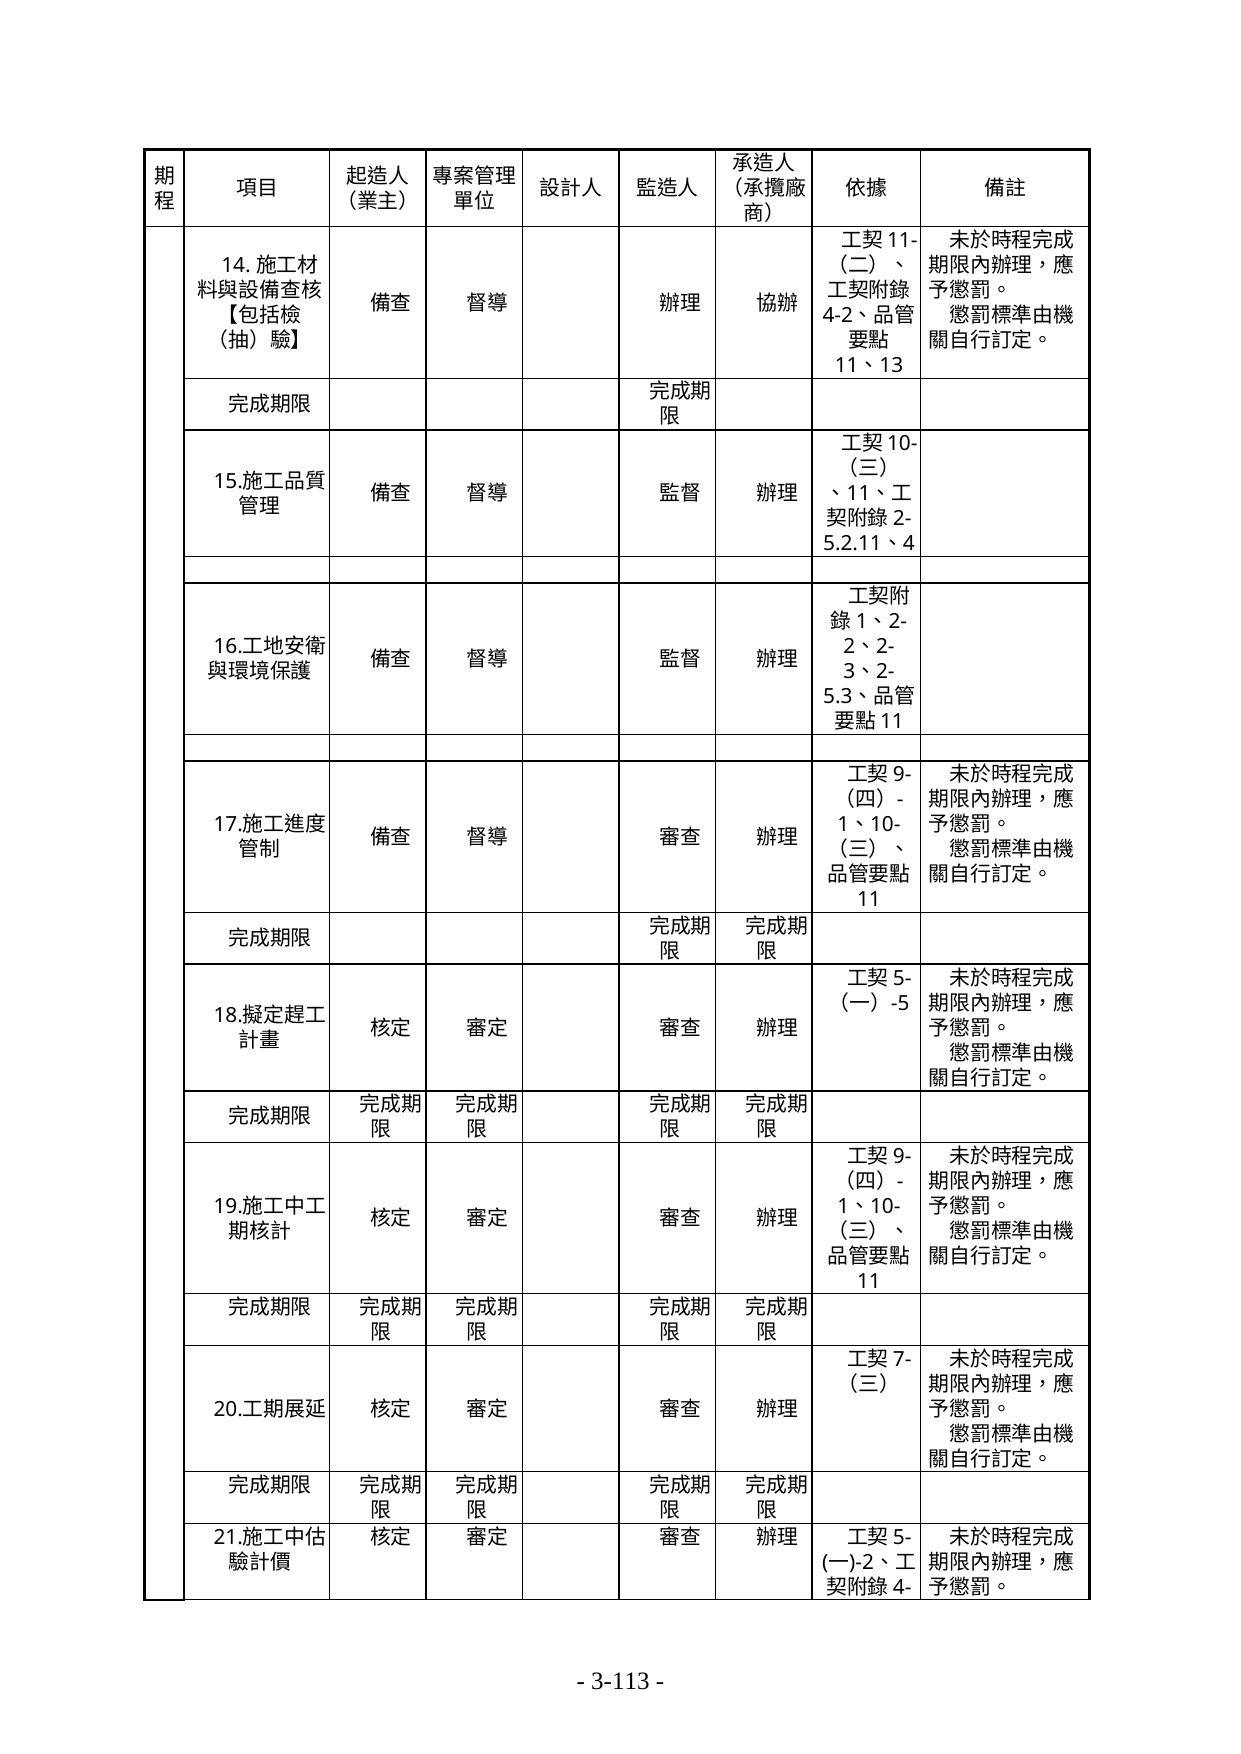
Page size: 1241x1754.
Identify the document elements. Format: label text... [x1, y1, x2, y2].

table_cell 完成期限 [716, 1294, 811, 1344]
table_cell 核定 [330, 965, 425, 1090]
table_cell 完成期限 [330, 1092, 425, 1141]
table_cell [813, 913, 920, 963]
table_cell 備查 [330, 431, 425, 556]
table_cell 工契11-（二）、工契附錄4-2、品管要點11、13 [813, 227, 920, 377]
table_cell [330, 913, 425, 963]
table_cell [523, 379, 618, 429]
table_cell [427, 379, 522, 429]
table_cell 督導 [427, 584, 522, 734]
table_cell 完成期限 [185, 1092, 329, 1141]
table_cell 核定 [330, 1524, 425, 1599]
table_cell [523, 1143, 618, 1293]
table_cell 審查 [620, 1346, 715, 1471]
table_cell 完成期限 [716, 1092, 811, 1141]
table_cell 核定 [330, 1346, 425, 1471]
table_header 設計人 [523, 151, 618, 226]
table_cell [620, 735, 715, 760]
table_cell 審定 [427, 965, 522, 1090]
table_cell [523, 735, 618, 760]
table_cell 審定 [427, 1524, 522, 1599]
table_cell 督導 [427, 762, 522, 912]
table_cell [921, 735, 1088, 760]
table_cell 工契5-（一）-5 [813, 965, 920, 1090]
table_cell 工契9-（四）-1、10-（三）、品管要點11 [813, 1143, 920, 1293]
table_cell [523, 913, 618, 963]
table_cell 備查 [330, 584, 425, 734]
table_cell [921, 431, 1088, 556]
table_cell [813, 1294, 920, 1344]
table_header 備註 [921, 151, 1088, 226]
table_cell 未於時程完成期限內辦理，應予懲罰。 懲罰標準由機關自行訂定。 [921, 762, 1088, 912]
table_cell [523, 965, 618, 1090]
table_cell [427, 735, 522, 760]
table_cell [716, 735, 811, 760]
table_cell [921, 913, 1088, 963]
table_cell [921, 379, 1088, 429]
table_cell 未於時程完成期限內辦理，應予懲罰。 懲罰標準由機關自行訂定。 [921, 1143, 1088, 1293]
table_cell 完成期限 [185, 913, 329, 963]
table_cell 備查 [330, 227, 425, 377]
table_cell 15.施工品質管理 [185, 431, 329, 556]
table_cell 辦理 [716, 1143, 811, 1293]
table_cell [813, 1092, 920, 1141]
table_cell 完成期限 [620, 1294, 715, 1344]
table_cell 核定 [330, 1143, 425, 1293]
table_cell 督導 [427, 227, 522, 377]
table_cell [330, 735, 425, 760]
table_cell 未於時程完成期限內辦理，應予懲罰。 懲罰標準由機關自行訂定。 [921, 1524, 1088, 1599]
table_cell [716, 557, 811, 582]
table_cell 辦理 [716, 1524, 811, 1599]
table_cell [185, 735, 329, 760]
table_cell 未於時程完成期限內辦理，應予懲罰。 懲罰標準由機關自行訂定。 [921, 1346, 1088, 1471]
table_cell 審定 [427, 1346, 522, 1471]
table_cell 辦理 [716, 965, 811, 1090]
table_cell 審查 [620, 965, 715, 1090]
table_cell 辦理 [716, 584, 811, 734]
table_cell 完成期限 [620, 1092, 715, 1141]
table_cell 完成期限 [427, 1472, 522, 1523]
table_cell 16.工地安衛與環境保護 [185, 584, 329, 734]
table_cell 完成期限 [185, 1294, 329, 1344]
table_cell 未於時程完成期限內辦理，應予懲罰。 懲罰標準由機關自行訂定。 [921, 965, 1088, 1090]
table_cell 完成期限 [427, 1294, 522, 1344]
table_header 依據 [813, 151, 920, 226]
table_header 專案管理單位 [427, 151, 522, 226]
table_cell 完成期限 [427, 1092, 522, 1141]
table_cell 未於時程完成期限內辦理，應予懲罰。 懲罰標準由機關自行訂定。 [921, 227, 1088, 377]
table_cell 完成期限 [716, 1472, 811, 1523]
table_cell 審定 [427, 1143, 522, 1293]
table_header 起造人（業主） [330, 151, 425, 226]
table_cell [523, 1092, 618, 1141]
table_cell 完成期限 [330, 1472, 425, 1523]
table_cell 19.施工中工期核計 [185, 1143, 329, 1293]
table_cell 20.工期展延 [185, 1346, 329, 1471]
table_cell [523, 1524, 618, 1599]
table_cell 21.施工中估驗計價 [185, 1524, 329, 1599]
table_header 監造人 [620, 151, 715, 226]
table_cell 完成期限 [716, 913, 811, 963]
table_cell 完成期限 [620, 1472, 715, 1523]
table_cell [921, 557, 1088, 582]
table_cell 14. 施工材料與設備查核【包括檢（抽）驗】 [185, 227, 329, 377]
table_cell 17.施工進度管制 [185, 762, 329, 912]
table_cell [185, 557, 329, 582]
table_cell 辦理 [620, 227, 715, 377]
table_cell [620, 557, 715, 582]
table_cell 監督 [620, 431, 715, 556]
table_cell [523, 431, 618, 556]
table_cell 協辦 [716, 227, 811, 377]
table_cell [921, 1092, 1088, 1141]
table_cell [330, 557, 425, 582]
table_cell 監督 [620, 584, 715, 734]
table_cell [523, 1346, 618, 1471]
table_cell 完成期限 [185, 379, 329, 429]
table_cell 審查 [620, 1143, 715, 1293]
table_cell [921, 584, 1088, 734]
table_cell 完成期限 [620, 913, 715, 963]
table_cell 辦理 [716, 431, 811, 556]
table_cell [813, 735, 920, 760]
table_cell 督導 [427, 431, 522, 556]
table_cell [921, 1294, 1088, 1344]
table_cell 辦理 [716, 1346, 811, 1471]
table_header 承造人（承攬廠商） [716, 151, 811, 226]
table_cell 完成期限 [620, 379, 715, 429]
table_cell 工契10-（三）、11、工契附錄2-5.2.11、4 [813, 431, 920, 556]
table_cell [921, 1472, 1088, 1523]
table_cell [813, 379, 920, 429]
table_cell [523, 557, 618, 582]
table_header 期程 [146, 151, 183, 226]
table_cell [523, 1294, 618, 1344]
table_cell 工契5-(一)-2、工契附錄4-2、品管要點11 [813, 1524, 920, 1599]
table_cell [523, 584, 618, 734]
table_cell 18.擬定趕工計畫 [185, 965, 329, 1090]
table_cell 完成期限 [185, 1472, 329, 1523]
table_cell 備查 [330, 762, 425, 912]
table_cell [523, 227, 618, 377]
table_cell 工契7-（三） [813, 1346, 920, 1471]
table_cell 辦理 [716, 762, 811, 912]
table_cell [427, 913, 522, 963]
table_cell [427, 557, 522, 582]
table_cell [813, 557, 920, 582]
table_header 項目 [185, 151, 329, 226]
table_cell [523, 1472, 618, 1523]
table_cell 審查 [620, 1524, 715, 1599]
table_cell [523, 762, 618, 912]
table_cell [813, 1472, 920, 1523]
table_cell 審查 [620, 762, 715, 912]
table_cell [716, 379, 811, 429]
table_cell [330, 379, 425, 429]
table_cell 工契9-（四）-1、10-（三）、品管要點11 [813, 762, 920, 912]
table_cell 工契附錄1、2-2、2-3、2-5.3、品管要點11 [813, 584, 920, 734]
table_cell 完成期限 [330, 1294, 425, 1344]
